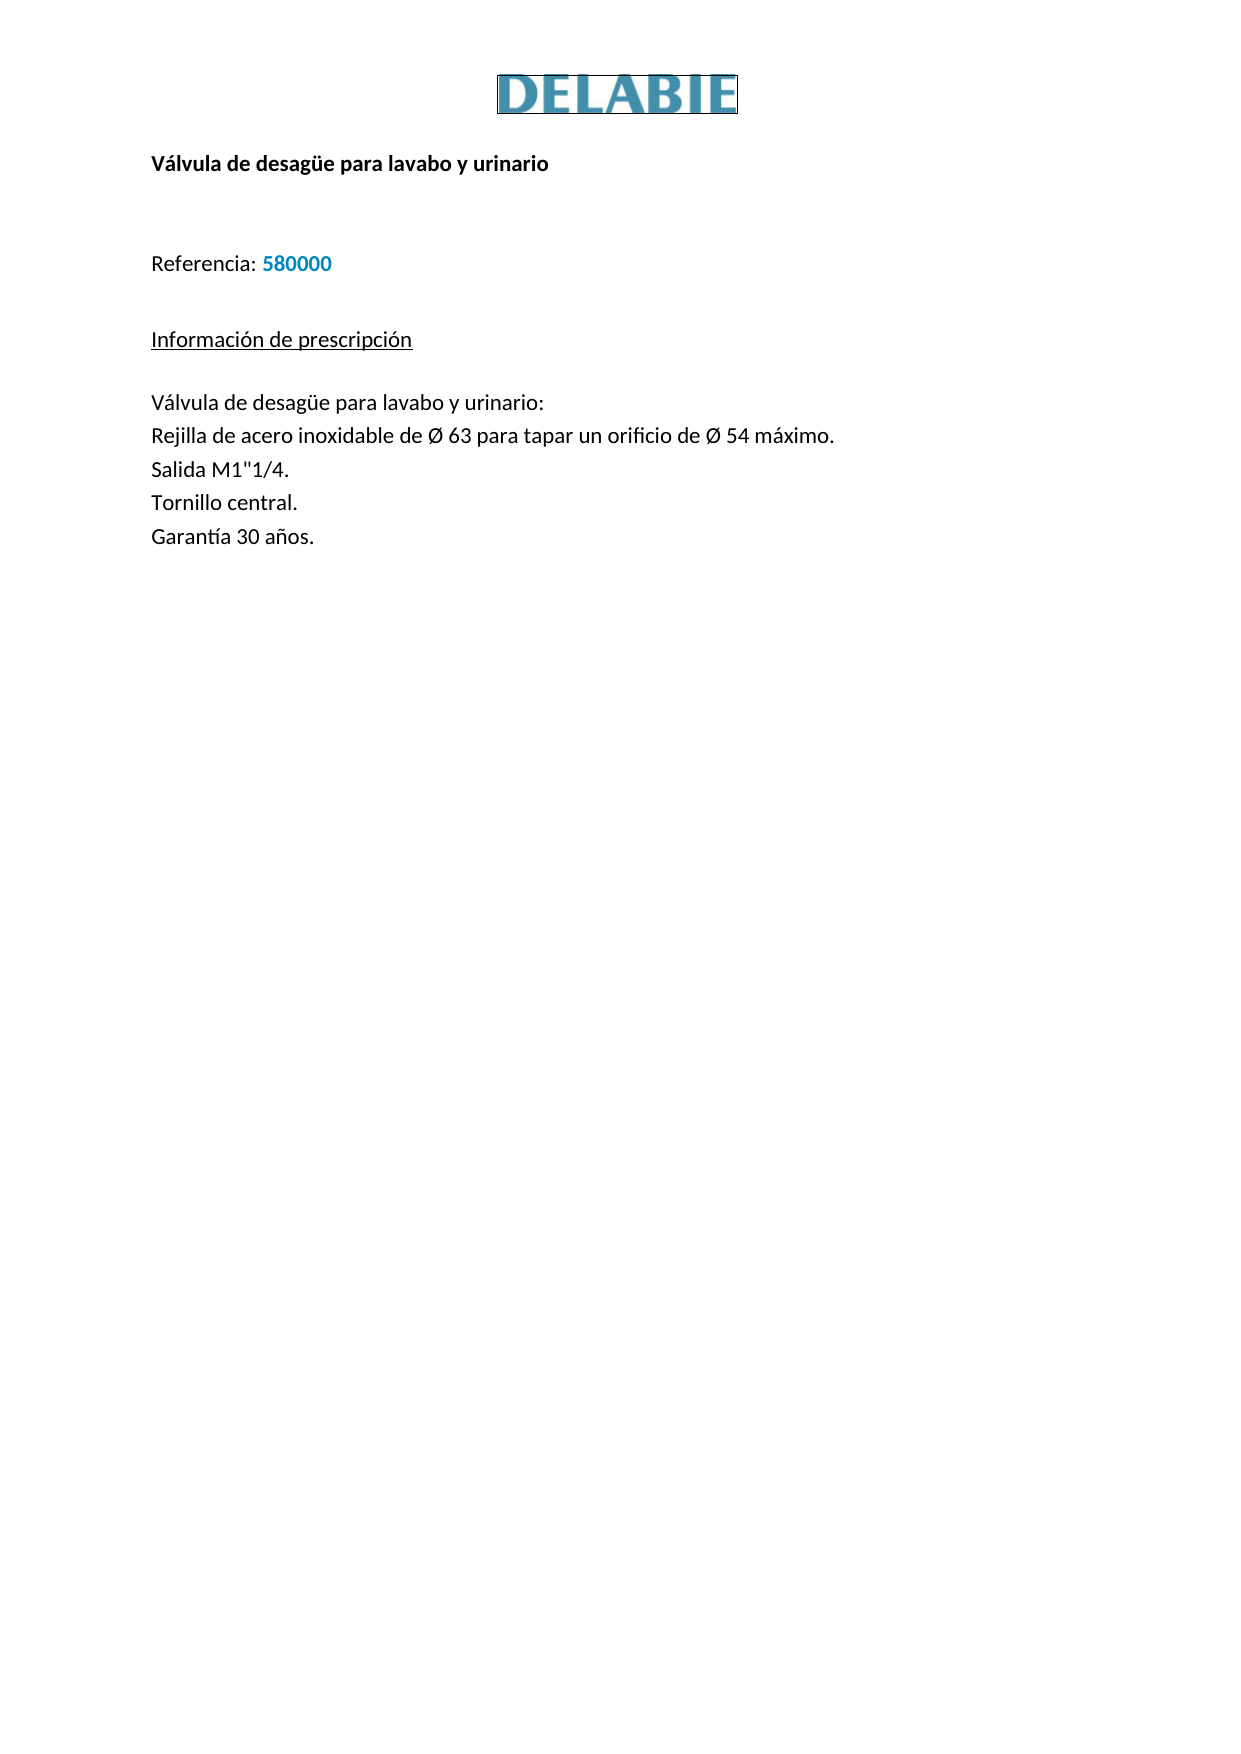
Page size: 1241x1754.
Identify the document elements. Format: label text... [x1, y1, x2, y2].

picture [498, 76, 737, 113]
text Garantía 30 años. [151, 522, 1084, 550]
text Válvula de desagüe para lavabo y urinario [151, 149, 1084, 177]
text Salida M1"1/4. [151, 455, 1084, 483]
text Tornillo central. [151, 488, 1084, 517]
text Rejilla de acero inoxidable de Ø 63 para tapar un orificio de Ø 54 máximo. [151, 421, 1084, 449]
text Referencia: 580000 [151, 249, 1084, 277]
text Información de prescripción [151, 325, 1084, 353]
text Válvula de desagüe para lavabo y urinario: [151, 388, 1084, 416]
